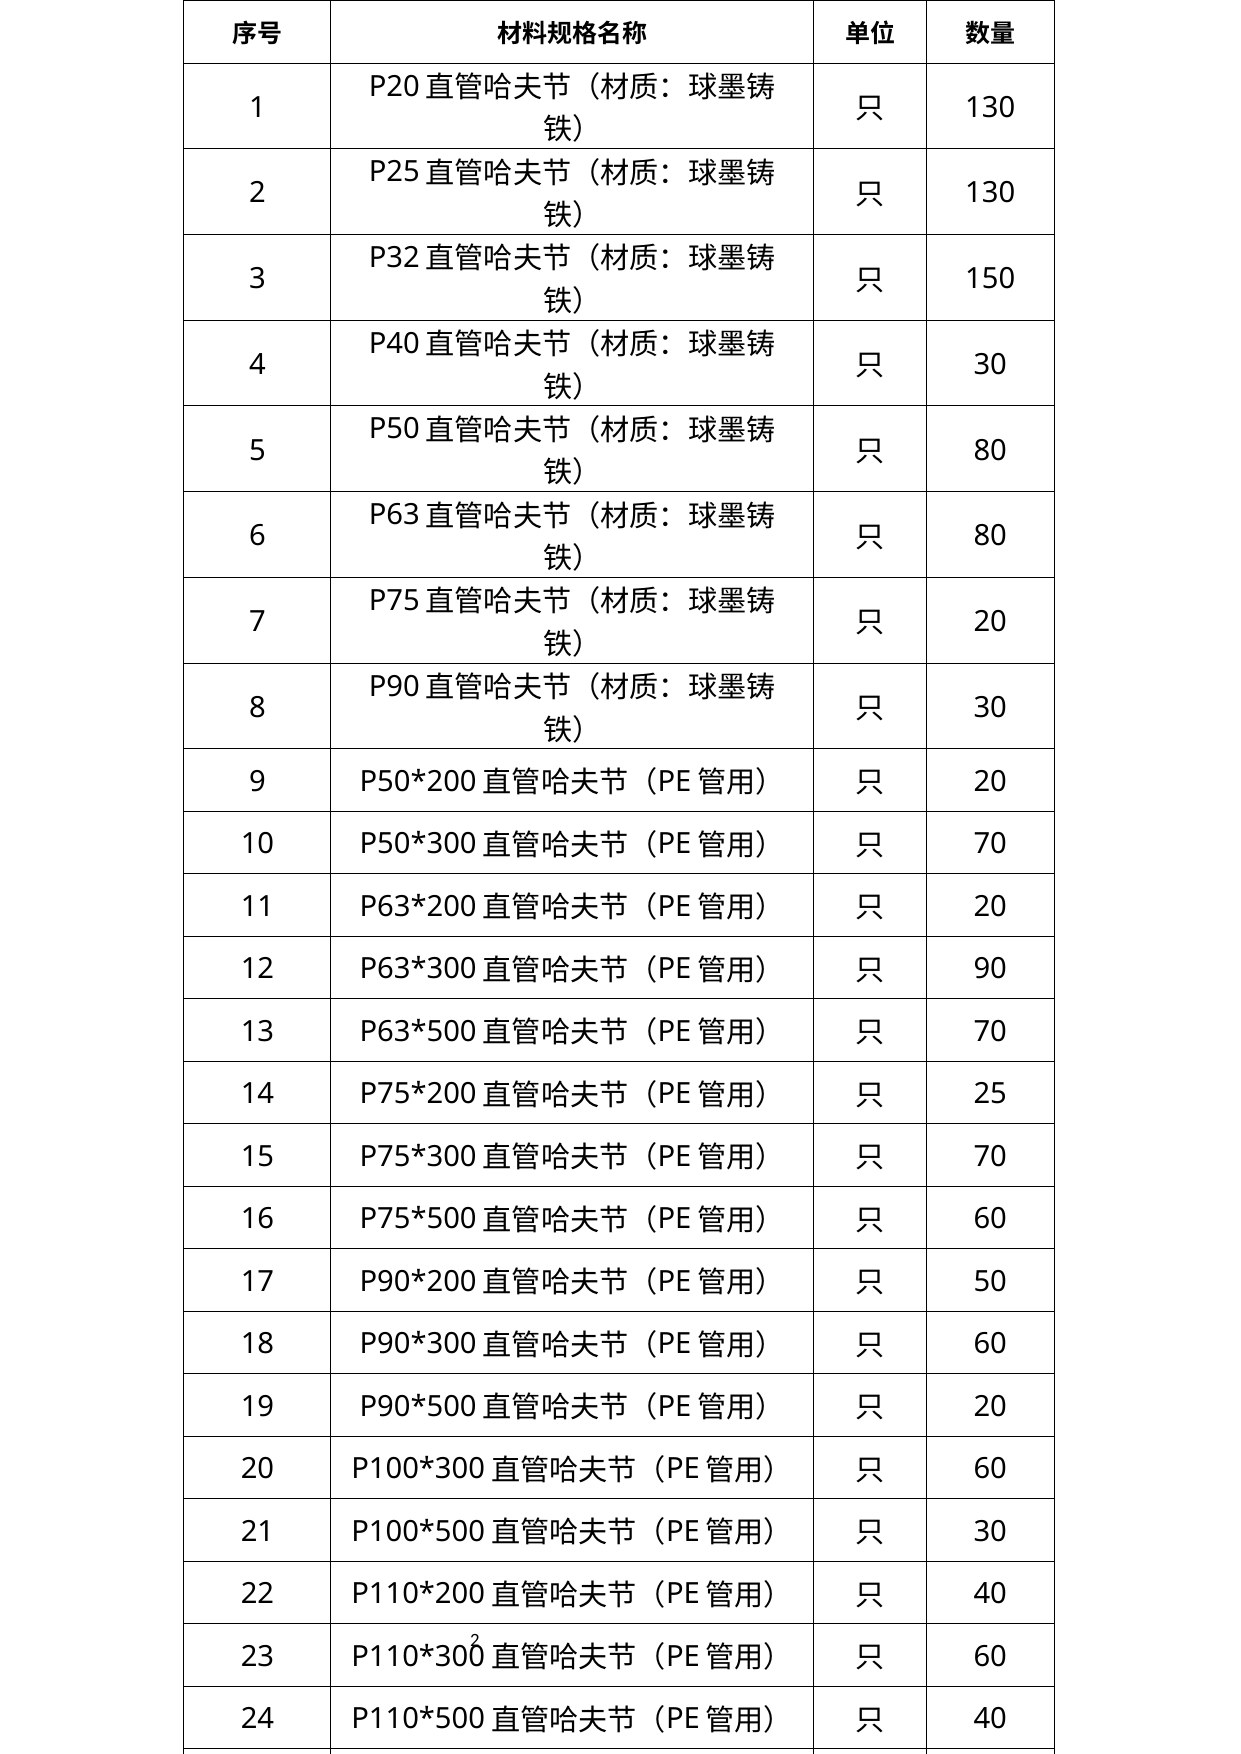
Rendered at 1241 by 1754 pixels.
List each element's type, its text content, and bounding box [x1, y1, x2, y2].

table_cell P40直管哈夫节（材质：球墨铸铁） [331, 321, 813, 405]
table_cell P75*500直管哈夫节（PE管用） [331, 1187, 813, 1248]
table_cell 只 [814, 149, 926, 234]
table_cell 80 [927, 492, 1054, 577]
table_cell 只 [814, 235, 926, 320]
table_cell 只 [814, 874, 926, 936]
table_cell 只 [814, 1437, 926, 1498]
table_cell 40 [927, 1562, 1054, 1623]
table_cell 19 [184, 1374, 330, 1436]
table_cell 21 [184, 1499, 330, 1561]
table_cell 30 [927, 664, 1054, 748]
table_cell P110*300直管哈夫节（PE管用） [331, 1624, 813, 1686]
table_cell P90*300直管哈夫节（PE管用） [331, 1312, 813, 1373]
table_cell 只 [814, 1187, 926, 1248]
table_cell 70 [927, 999, 1054, 1061]
table_cell P63*500直管哈夫节（PE管用） [331, 999, 813, 1061]
table_cell 只 [814, 1062, 926, 1123]
table_cell 5 [184, 406, 330, 491]
table_cell P110*500直管哈夫节（PE管用） [331, 1687, 813, 1748]
table_cell P90*200直管哈夫节（PE管用） [331, 1249, 813, 1311]
table_cell P75*300直管哈夫节（PE管用） [331, 1124, 813, 1186]
table_cell 150 [927, 235, 1054, 320]
table_cell 8 [184, 664, 330, 748]
table_header 材料规格名称 [331, 1, 813, 62]
table_cell 70 [927, 812, 1054, 873]
table_cell 只 [814, 1687, 926, 1748]
table_cell 20 [927, 874, 1054, 936]
table_cell 23 [184, 1624, 330, 1686]
table_cell P63*300直管哈夫节（PE管用） [331, 937, 813, 998]
table_cell 130 [927, 64, 1054, 148]
table_cell 20 [927, 1374, 1054, 1436]
table_cell 17 [184, 1249, 330, 1311]
table_cell 1 [184, 64, 330, 148]
table_cell 3 [184, 235, 330, 320]
table_cell 25 [927, 1062, 1054, 1123]
table_cell 11 [184, 874, 330, 936]
table_cell 只 [814, 1124, 926, 1186]
table_header 序号 [184, 1, 330, 62]
table_cell 只 [814, 64, 926, 148]
table_cell 90 [927, 937, 1054, 998]
table_cell P110*200直管哈夫节（PE管用） [331, 1562, 813, 1623]
table_cell P90直管哈夫节（材质：球墨铸铁） [331, 664, 813, 748]
table_cell 只 [814, 812, 926, 873]
table_cell P90*500直管哈夫节（PE管用） [331, 1374, 813, 1436]
table_cell P100*300直管哈夫节（PE管用） [331, 1437, 813, 1498]
table_cell 60 [927, 1312, 1054, 1373]
table_cell 30 [927, 321, 1054, 405]
table_header 数量 [927, 1, 1054, 62]
table_cell P20直管哈夫节（材质：球墨铸铁） [331, 64, 813, 148]
table_cell 22 [184, 1562, 330, 1623]
table_cell 只 [814, 1249, 926, 1311]
table_cell 15 [184, 1124, 330, 1186]
table_cell 12 [184, 937, 330, 998]
table_cell 16 [184, 1187, 330, 1248]
table_cell 2 [184, 149, 330, 234]
table_cell 70 [927, 1124, 1054, 1186]
table_cell 只 [814, 937, 926, 998]
table_cell 10 [184, 812, 330, 873]
table_cell P63*200直管哈夫节（PE管用） [331, 874, 813, 936]
table_cell 只 [814, 578, 926, 663]
table_cell 只 [814, 1312, 926, 1373]
table_cell 20 [927, 578, 1054, 663]
table_cell P75直管哈夫节（材质：球墨铸铁） [331, 578, 813, 663]
table_cell 40 [927, 1687, 1054, 1748]
table_cell P63直管哈夫节（材质：球墨铸铁） [331, 492, 813, 577]
table_cell 6 [184, 492, 330, 577]
table_cell 只 [814, 1374, 926, 1436]
table_header 单位 [814, 1, 926, 62]
table_cell P50*200直管哈夫节（PE管用） [331, 749, 813, 811]
table_cell 只 [814, 999, 926, 1061]
table_cell 只 [814, 1562, 926, 1623]
table_cell 80 [927, 406, 1054, 491]
table_cell 130 [927, 149, 1054, 234]
table_cell 只 [814, 664, 926, 748]
table_cell P32直管哈夫节（材质：球墨铸铁） [331, 235, 813, 320]
table_cell 只 [814, 492, 926, 577]
table_cell 7 [184, 578, 330, 663]
table_cell 60 [927, 1187, 1054, 1248]
table_cell 13 [184, 999, 330, 1061]
table_cell P100*500直管哈夫节（PE管用） [331, 1499, 813, 1561]
table_cell 60 [927, 1437, 1054, 1498]
table_cell 4 [184, 321, 330, 405]
table_cell 18 [184, 1312, 330, 1373]
table_cell 只 [814, 1624, 926, 1686]
table_cell P25直管哈夫节（材质：球墨铸铁） [331, 149, 813, 234]
table_cell 24 [184, 1687, 330, 1748]
table_cell 9 [184, 749, 330, 811]
table_cell 只 [814, 406, 926, 491]
table_cell 50 [927, 1249, 1054, 1311]
table_cell 只 [814, 749, 926, 811]
table_cell 14 [184, 1062, 330, 1123]
table_cell 只 [814, 321, 926, 405]
table_cell 30 [927, 1499, 1054, 1561]
table_cell 只 [814, 1499, 926, 1561]
table_cell 20 [184, 1437, 330, 1498]
table_cell P50直管哈夫节（材质：球墨铸铁） [331, 406, 813, 491]
table_cell P75*200直管哈夫节（PE管用） [331, 1062, 813, 1123]
table_cell 60 [927, 1624, 1054, 1686]
table_cell 20 [927, 749, 1054, 811]
table_cell P50*300直管哈夫节（PE管用） [331, 812, 813, 873]
